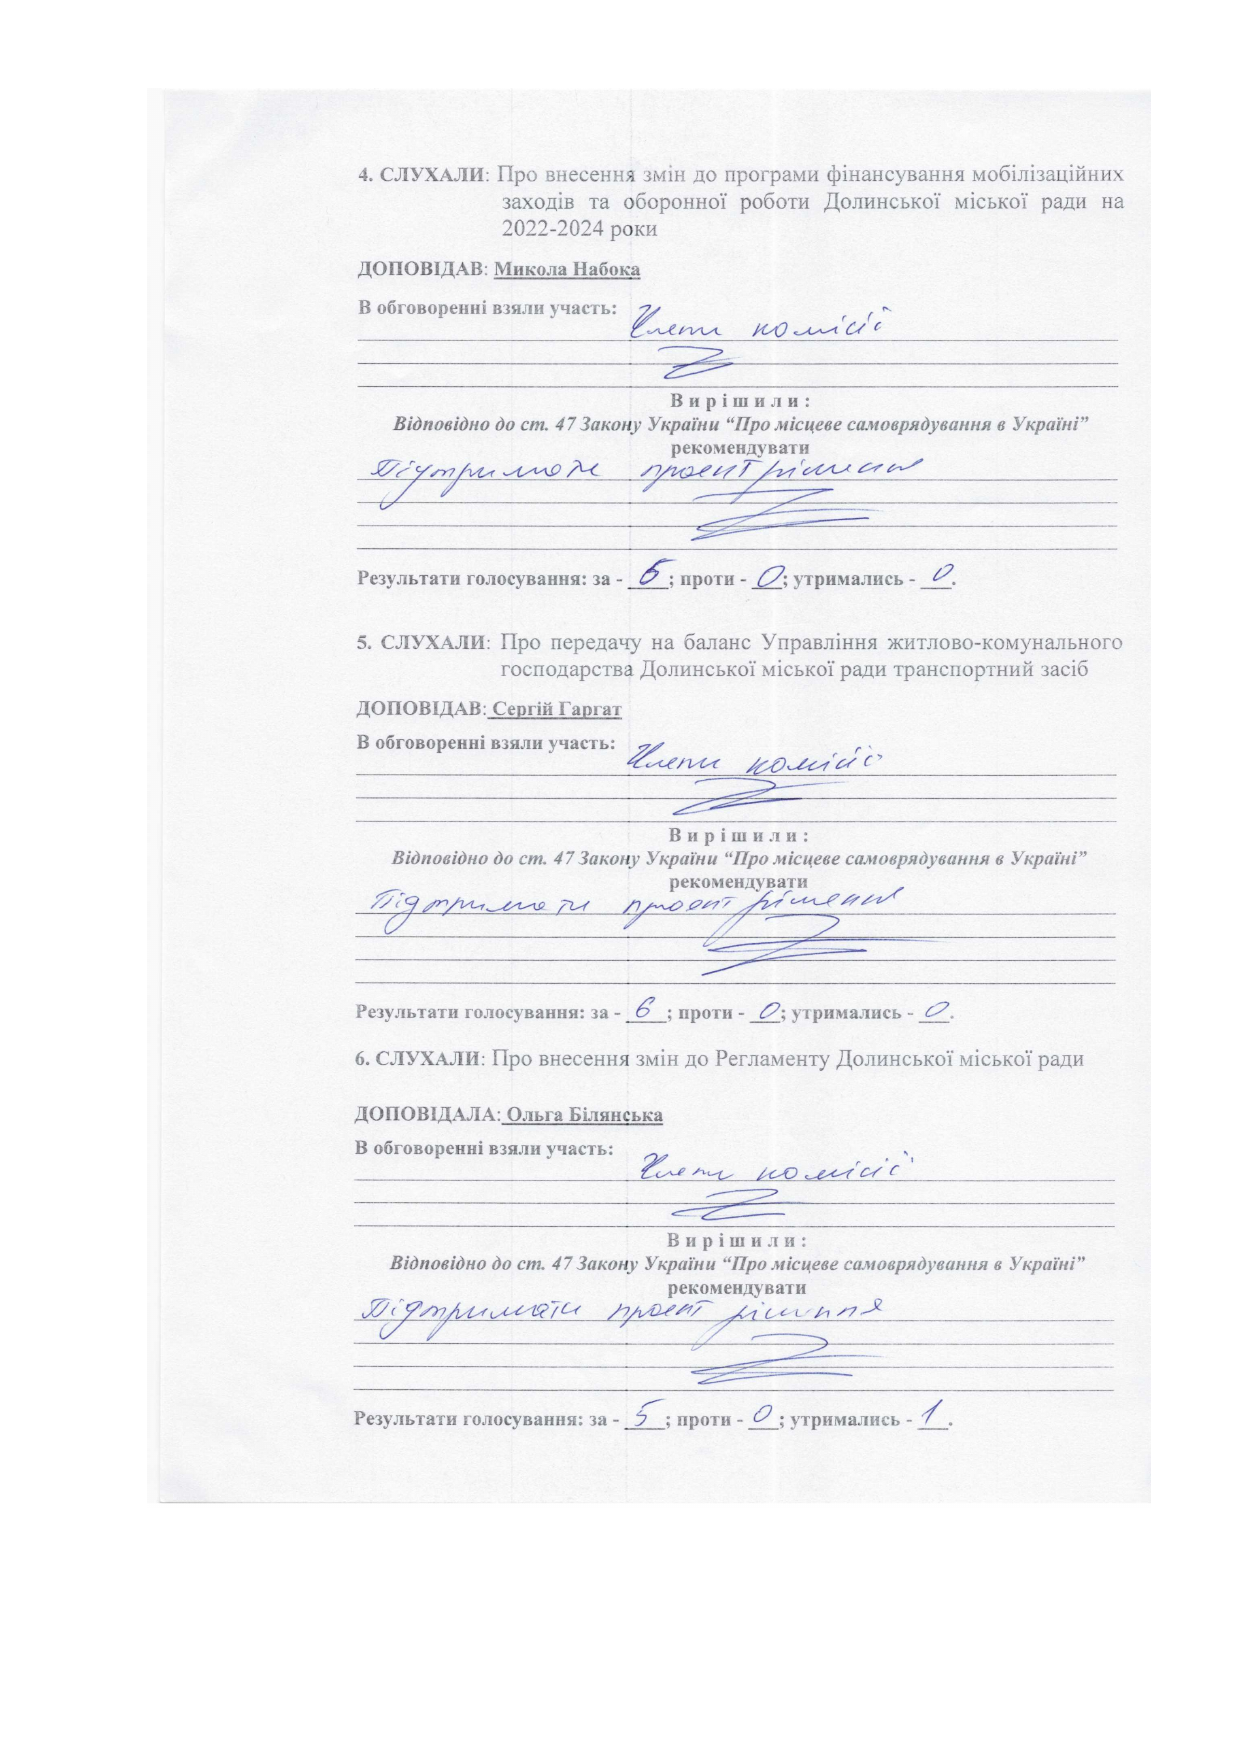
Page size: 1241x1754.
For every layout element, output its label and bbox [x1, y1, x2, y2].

picture [147, 88, 1151, 1508]
